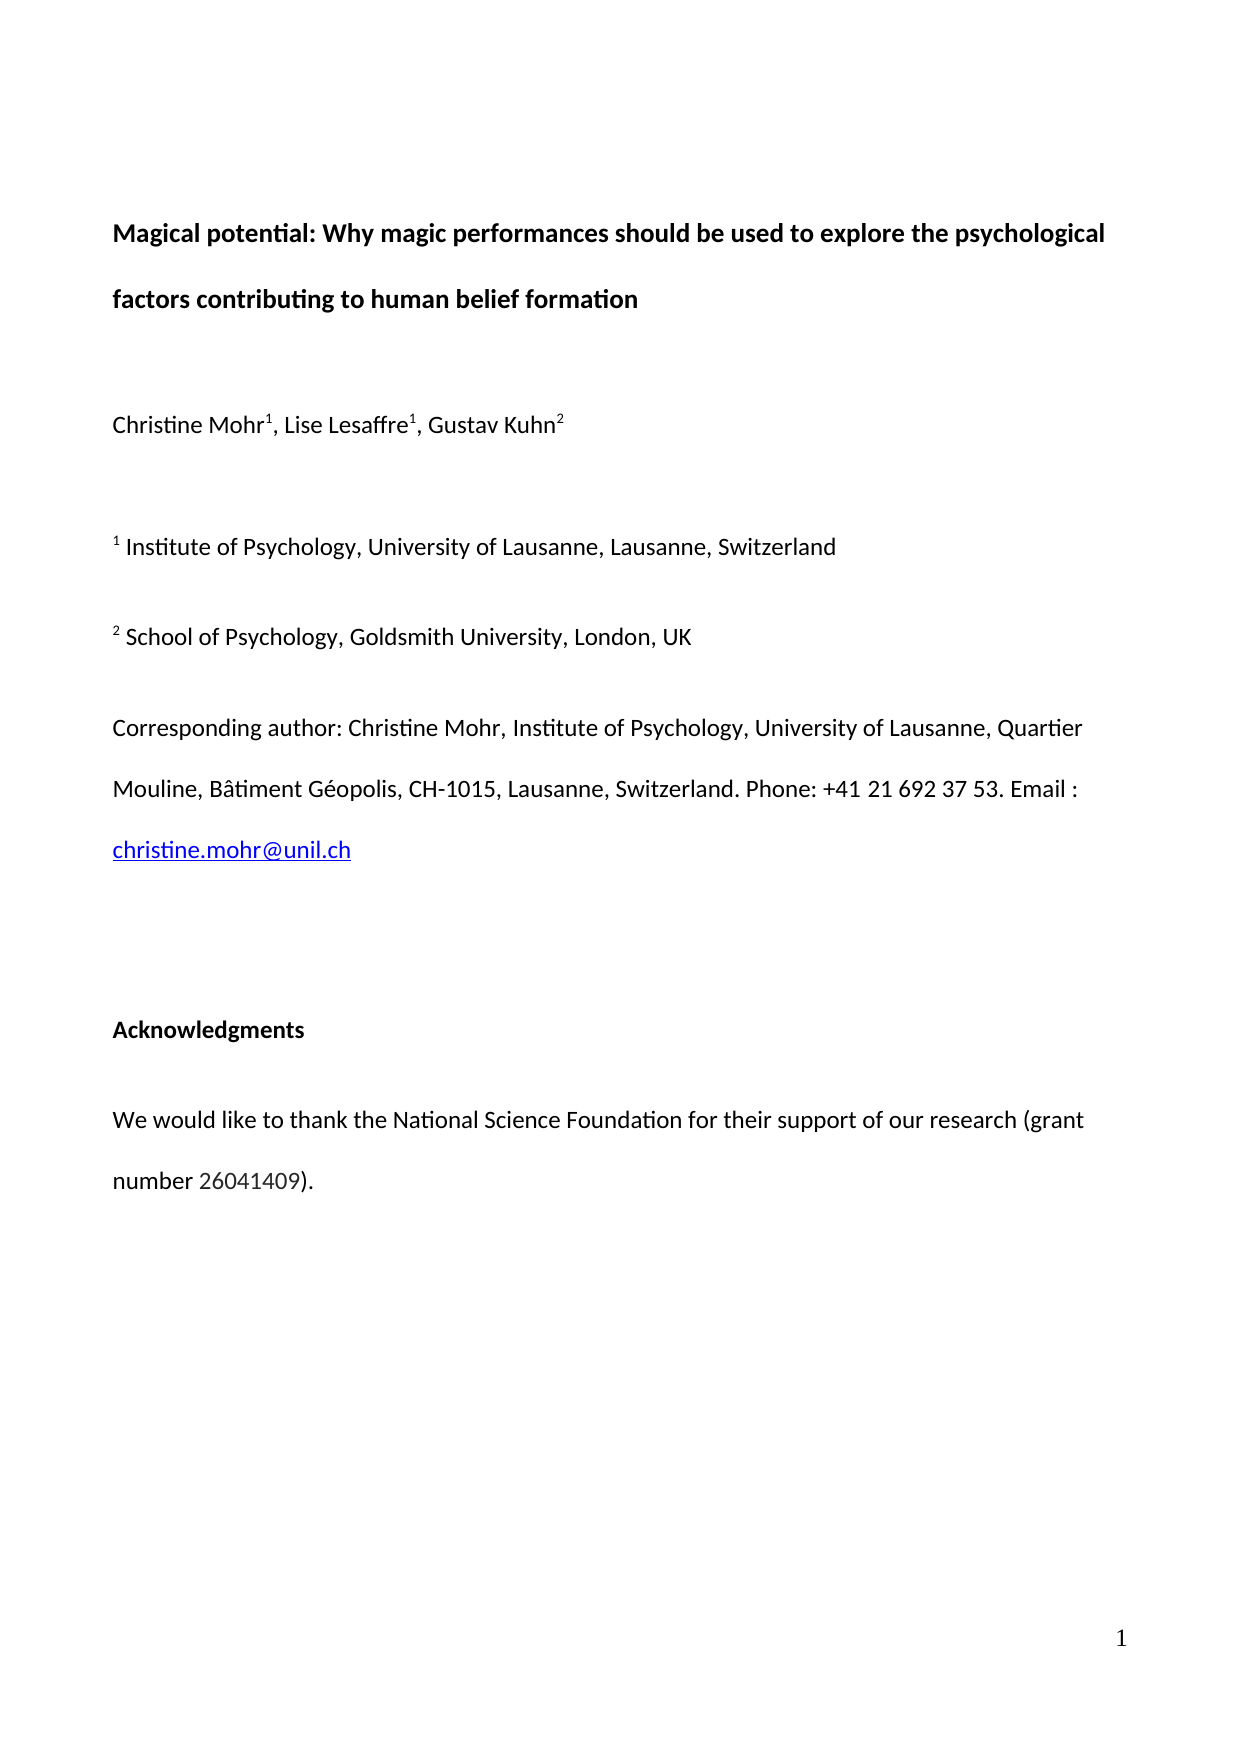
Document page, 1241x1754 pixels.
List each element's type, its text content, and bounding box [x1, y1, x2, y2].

text Magical potential: Why magic performances should be used to explore the psychological factors contributing to human belief formation [112, 216, 1128, 315]
text Corresponding author: Christine Mohr, Institute of Psychology, University of Lausanne, Quartier Mouline, Bâtiment Géopolis, CH-1015, Lausanne, Switzerland. Phone: +41 21 692 37 53. Email : christine.mohr@unil.ch [112, 712, 1128, 864]
text 2 School of Psychology, Goldsmith University, London, UK [112, 621, 1128, 652]
text We would like to thank the National Science Foundation for their support of our research (grant number 26041409). [112, 1104, 1128, 1196]
text Christine Mohr1, Lise Lesaffre1, Gustav Kuhn2 [556, 409, 1128, 440]
text 1 Institute of Psychology, University of Lausanne, Lausanne, Switzerland [112, 531, 1128, 562]
text Acknowledgments [112, 1014, 1128, 1045]
